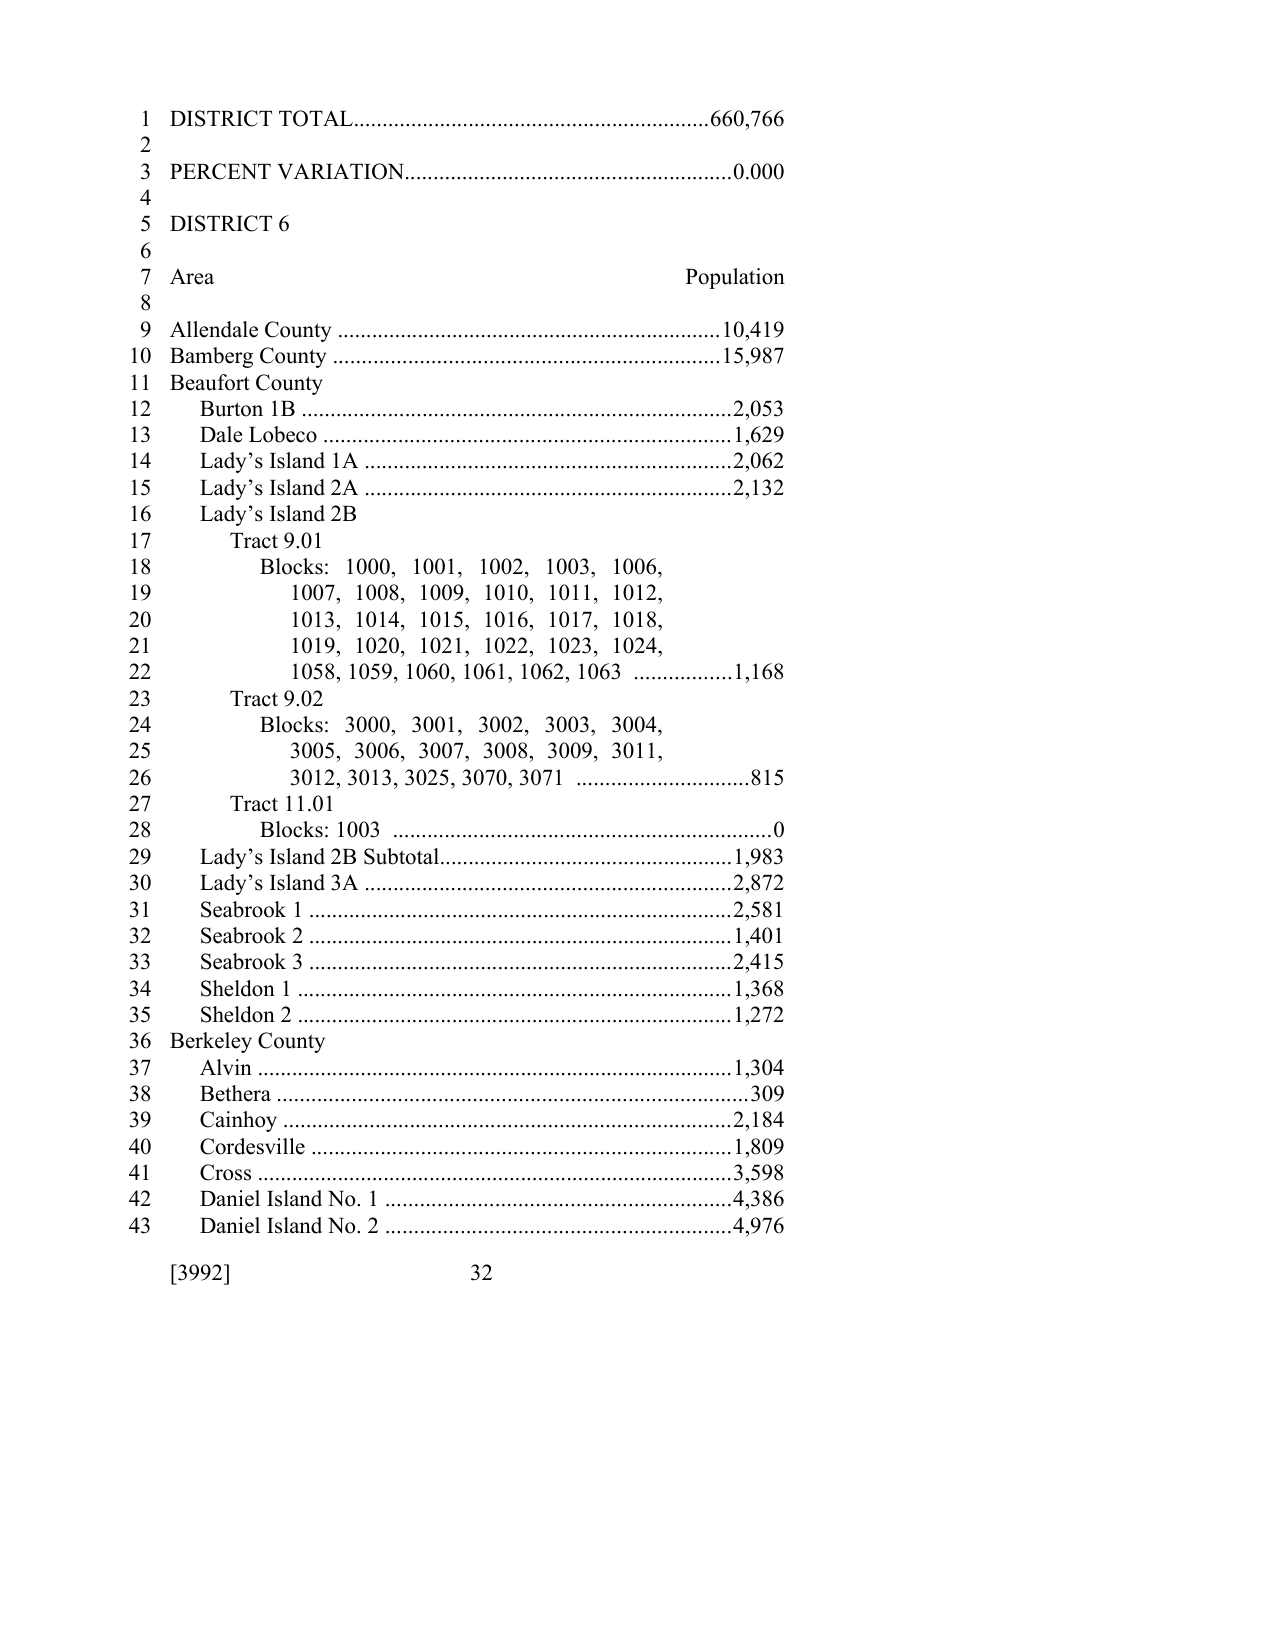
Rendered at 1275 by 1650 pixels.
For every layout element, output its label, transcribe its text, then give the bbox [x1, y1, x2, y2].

text Burton 1B 2,053 [199, 395, 787, 421]
text Lady’s Island 2B [199, 500, 787, 527]
text Tract 11.01 [229, 790, 787, 817]
text Sheldon 2 1,272 [199, 1001, 787, 1027]
text Area Population [169, 263, 787, 289]
text Seabrook 2 1,401 [199, 922, 787, 948]
text Daniel Island No. 2 4,976 [199, 1212, 787, 1238]
text DISTRICT 6 [169, 210, 787, 237]
text Lady’s Island 3A 2,872 [199, 869, 787, 896]
text Alvin 1,304 [199, 1054, 787, 1080]
text Seabrook 1 2,581 [199, 896, 787, 922]
text Seabrook 3 2,415 [199, 948, 787, 975]
text Cross 3,598 [199, 1159, 787, 1186]
text Bamberg County 15,987 [169, 342, 787, 368]
text DISTRICT TOTAL 660,766 [169, 105, 787, 131]
text Berkeley County [169, 1027, 787, 1054]
text Cainhoy 2,184 [199, 1106, 787, 1133]
text Dale Lobeco 1,629 [199, 421, 787, 448]
text Tract 9.01 [229, 527, 787, 553]
text Daniel Island No. 1 4,386 [199, 1186, 787, 1212]
text Sheldon 1 1,368 [199, 975, 787, 1001]
text Blocks: 1003 0 [259, 817, 663, 843]
text Blocks: 1000, 1001, 1002, 1003, 1006, 1007, 1008, 1009, 1010, 1011, 1012, 1013, 1014, 1015, 1016, 1017, 1018, 1019, 1020, 1021, 1022, 1023, 1024, 1058, 1059, 1060, 1061, 1062, 1063 1,168 [259, 553, 663, 685]
text Tract 9.02 [229, 685, 787, 711]
text Cordesville 1,809 [199, 1133, 787, 1159]
text Lady’s Island 1A 2,062 [199, 448, 787, 474]
text PERCENT VARIATION 0.000 [169, 158, 787, 184]
text Beaufort County [169, 368, 787, 395]
text Allendale County 10,419 [169, 316, 787, 342]
text Lady’s Island 2A 2,132 [199, 474, 787, 500]
text Blocks: 3000, 3001, 3002, 3003, 3004, 3005, 3006, 3007, 3008, 3009, 3011, 3012, 3013, 3025, 3070, 3071 815 [259, 711, 663, 790]
text Bethera 309 [199, 1080, 787, 1106]
text Lady’s Island 2B Subtotal 1,983 [199, 843, 787, 869]
